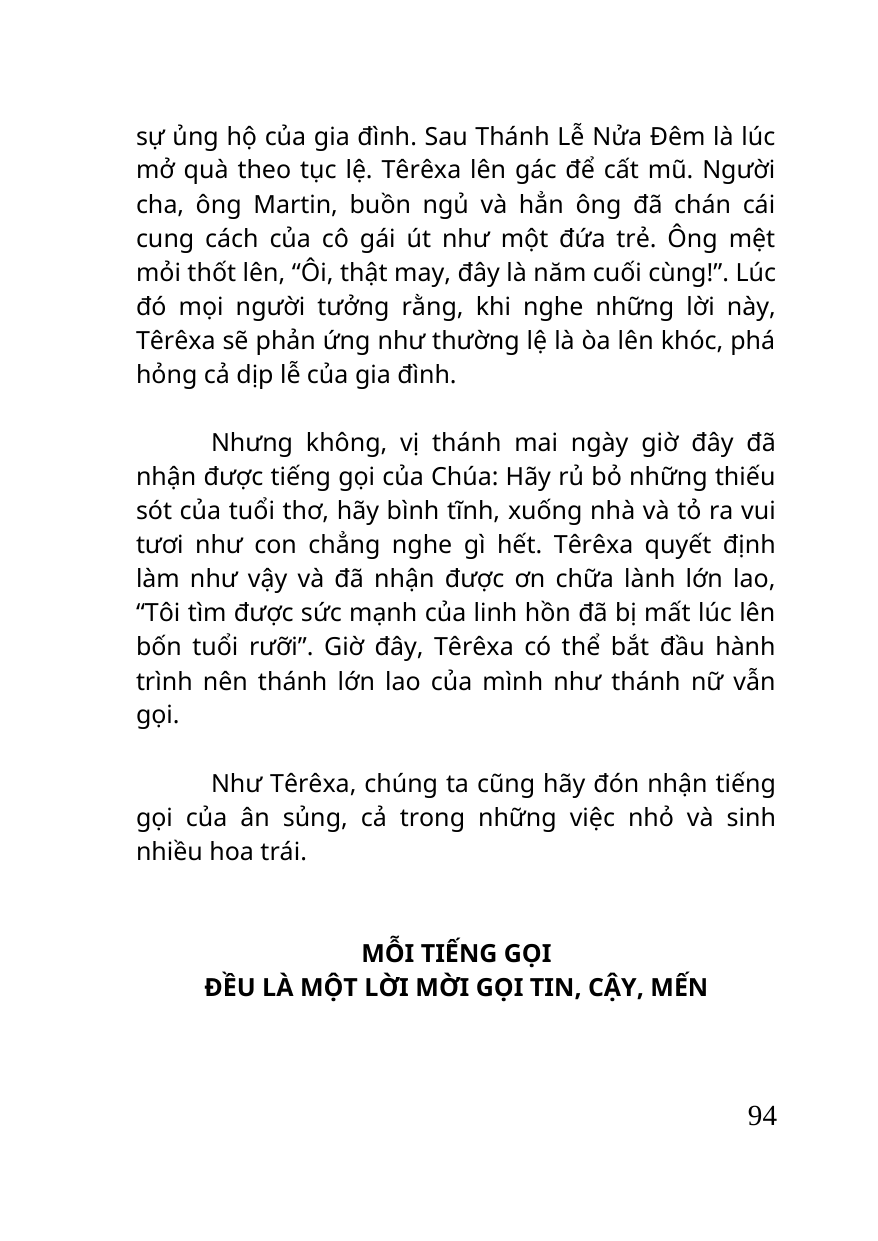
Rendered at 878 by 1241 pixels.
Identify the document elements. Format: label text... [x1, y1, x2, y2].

text Nhưng không, vị thánh mai ngày giờ đây đã nhận được tiếng gọi của Chúa: Hãy rủ bỏ những thiếu sót của tuổi thơ, hãy bình tĩnh, xuống nhà và tỏ ra vui tươi như con chẳng nghe gì hết. Têrêxa quyết định làm như vậy và đã nhận được ơn chữa lành lớn lao, “Tôi tìm được sức mạnh của linh hồn đã bị mất lúc lên bốn tuổi rưỡi”. Giờ đây, Têrêxa có thể bắt đầu hành trình nên thánh lớn lao của mình như thánh nữ vẫn gọi. [136, 425, 777, 731]
text Như Têrêxa, chúng ta cũng hãy đón nhận tiếng gọi của ân sủng, cả trong những việc nhỏ và sinh nhiều hoa trái. [136, 765, 777, 867]
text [136, 118, 777, 391]
text ĐỀU LÀ MỘT LỜI MỜI GỌI TIN, CẬY, MẾN [136, 970, 777, 1004]
text MỖI TIẾNG GỌI [136, 936, 777, 970]
